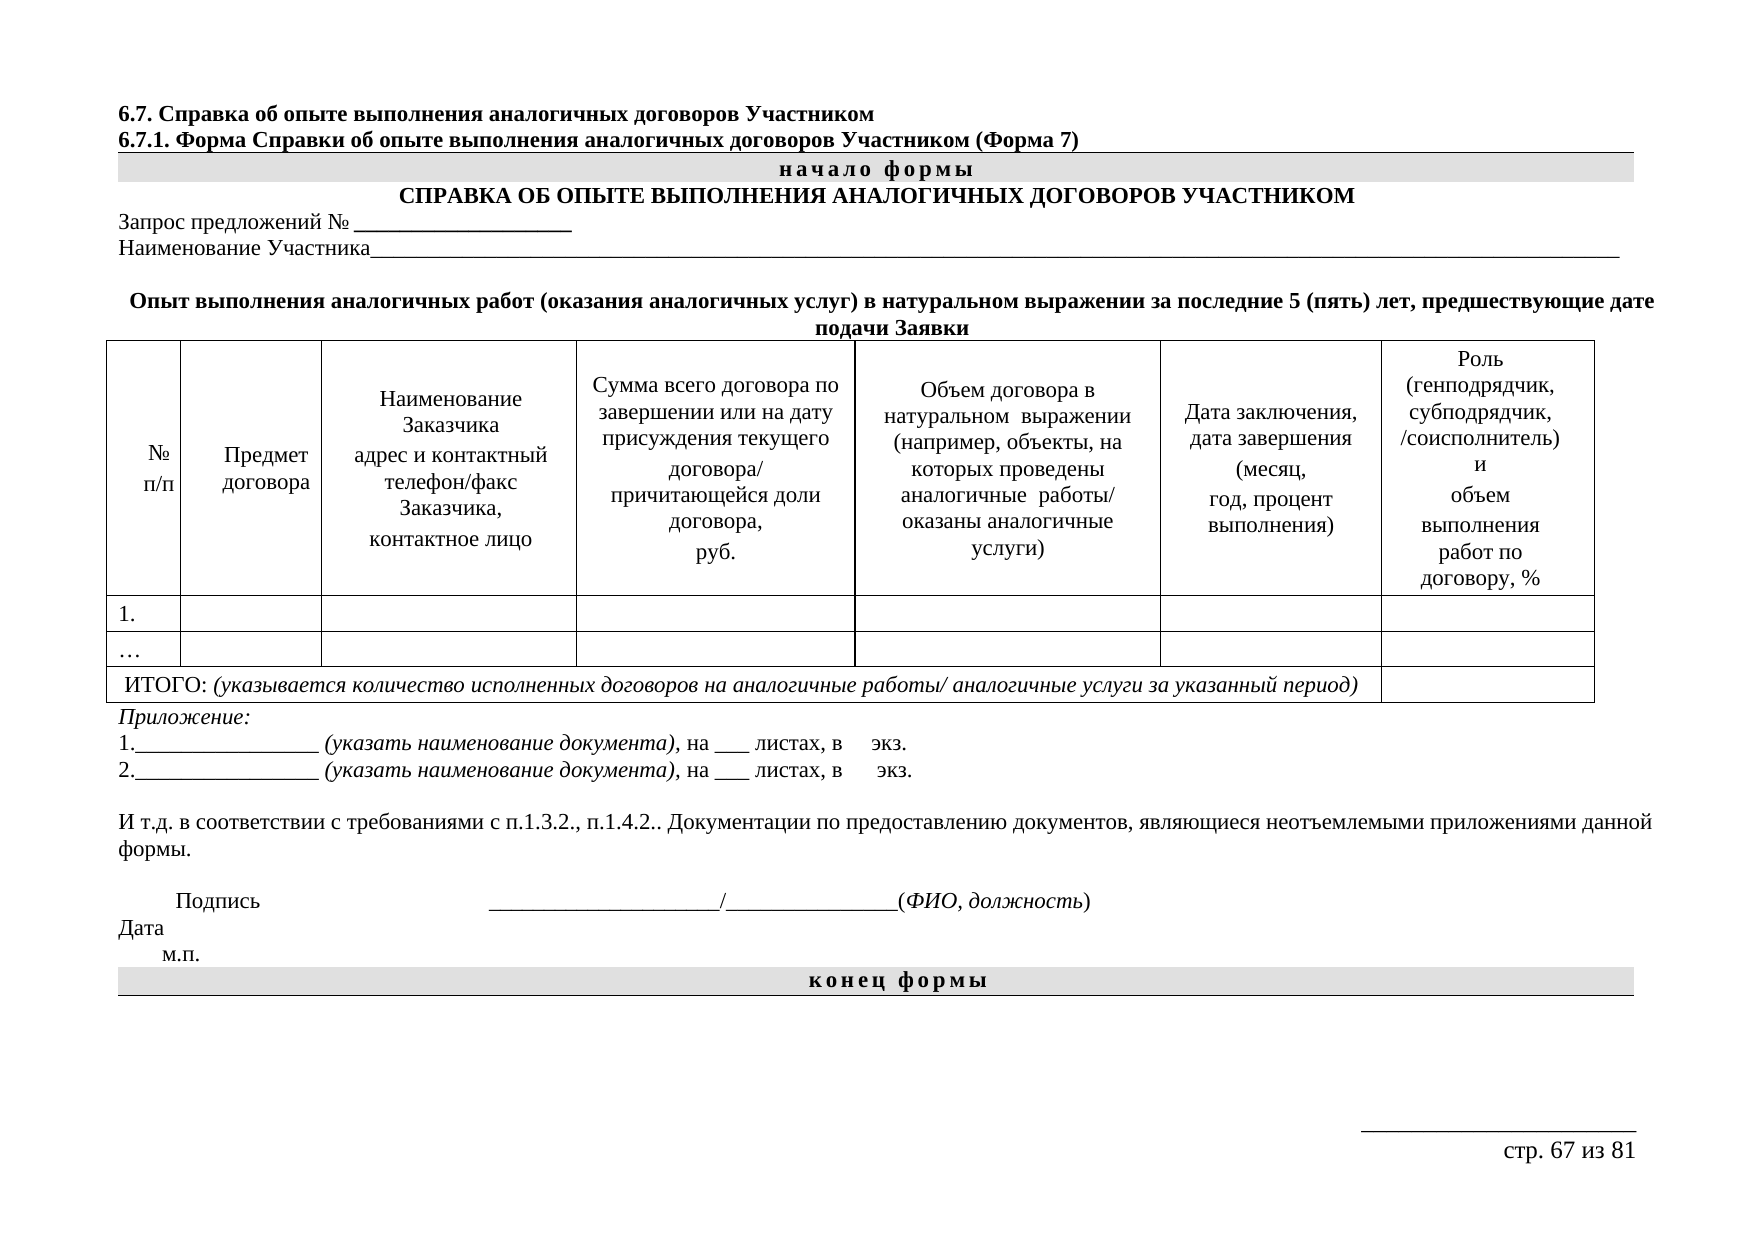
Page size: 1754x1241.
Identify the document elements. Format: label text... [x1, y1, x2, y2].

table_cell [322, 632, 576, 666]
text И т.д. в соответствии с требованиями с п.1.3.2., п.1.4.2.. Документации по предоставлению документов, являющиеся неотъемлемыми приложениями данной формы. [118, 808, 1666, 861]
table_cell [181, 632, 321, 666]
table_cell [1382, 596, 1594, 631]
text Опыт выполнения аналогичных работ (оказания аналогичных услуг) в натуральном выражении за последние 5 (пять) лет, предшествующие дате подачи Заявки [118, 287, 1666, 340]
text Наименование Участника_____________________________________________________________________________________________________________ [118, 234, 1636, 261]
table_header Предмет договора [181, 341, 321, 595]
table_cell [322, 596, 576, 631]
text СПРАВКА ОБ ОПЫТЕ ВЫПОЛНЕНИЯ АНАЛОГИЧНЫХ ДОГОВОРОВ УЧАСТНИКОМ [118, 182, 1636, 208]
table_cell [1382, 632, 1594, 666]
text м.п. [118, 940, 1636, 967]
text Дата [118, 914, 1636, 940]
text конец формы [118, 967, 1634, 995]
table_header Дата заключения, дата завершения (месяц, год, процент выполнения) [1161, 341, 1381, 595]
table_header Объем договора в натуральном выражении (например, объекты, на которых проведены аналогичные работы/ оказаны аналогичные услуги) [856, 341, 1160, 595]
table_cell … [107, 632, 180, 666]
table_cell [1161, 632, 1381, 666]
text Запрос предложений № ___________________ [118, 208, 1636, 234]
table_cell [577, 632, 854, 666]
table_cell [856, 596, 1160, 631]
table_cell [1382, 667, 1594, 702]
table_cell [577, 596, 854, 631]
table_header № п/п [107, 341, 180, 595]
text 1.________________ (указать наименование документа), на ___ листах, в экз. [118, 729, 1666, 756]
text 6.7.1. Форма Справки об опыте выполнения аналогичных договоров Участником (Форма 7) [118, 126, 1636, 152]
table_cell ИТОГО: (указывается количество исполненных договоров на аналогичные работы/ аналогичные услуги за указанный период) [107, 667, 1381, 702]
table_cell [181, 596, 321, 631]
text 6.7. Справка об опыте выполнения аналогичных договоров Участником [118, 99, 1636, 126]
table_cell [1161, 596, 1381, 631]
text 2.________________ (указать наименование документа), на ___ листах, в экз. [118, 756, 1666, 782]
text начало формы [118, 153, 1634, 182]
text Приложение: [118, 703, 1666, 729]
table_cell [856, 632, 1160, 666]
table_header Сумма всего договора по завершении или на дату присуждения текущего договора/ причитающейся доли договора, руб. [577, 341, 854, 595]
table_header Роль (генподрядчик, субподрядчик, /соисполнитель) и объем выполнения работ по договору, % [1382, 341, 1594, 595]
table_cell 1. [107, 596, 180, 631]
text Подпись /_______________(ФИО, должность) [118, 887, 1636, 914]
table_header Наименование Заказчика адрес и контактный телефон/факс Заказчика, контактное лицо [322, 341, 576, 595]
